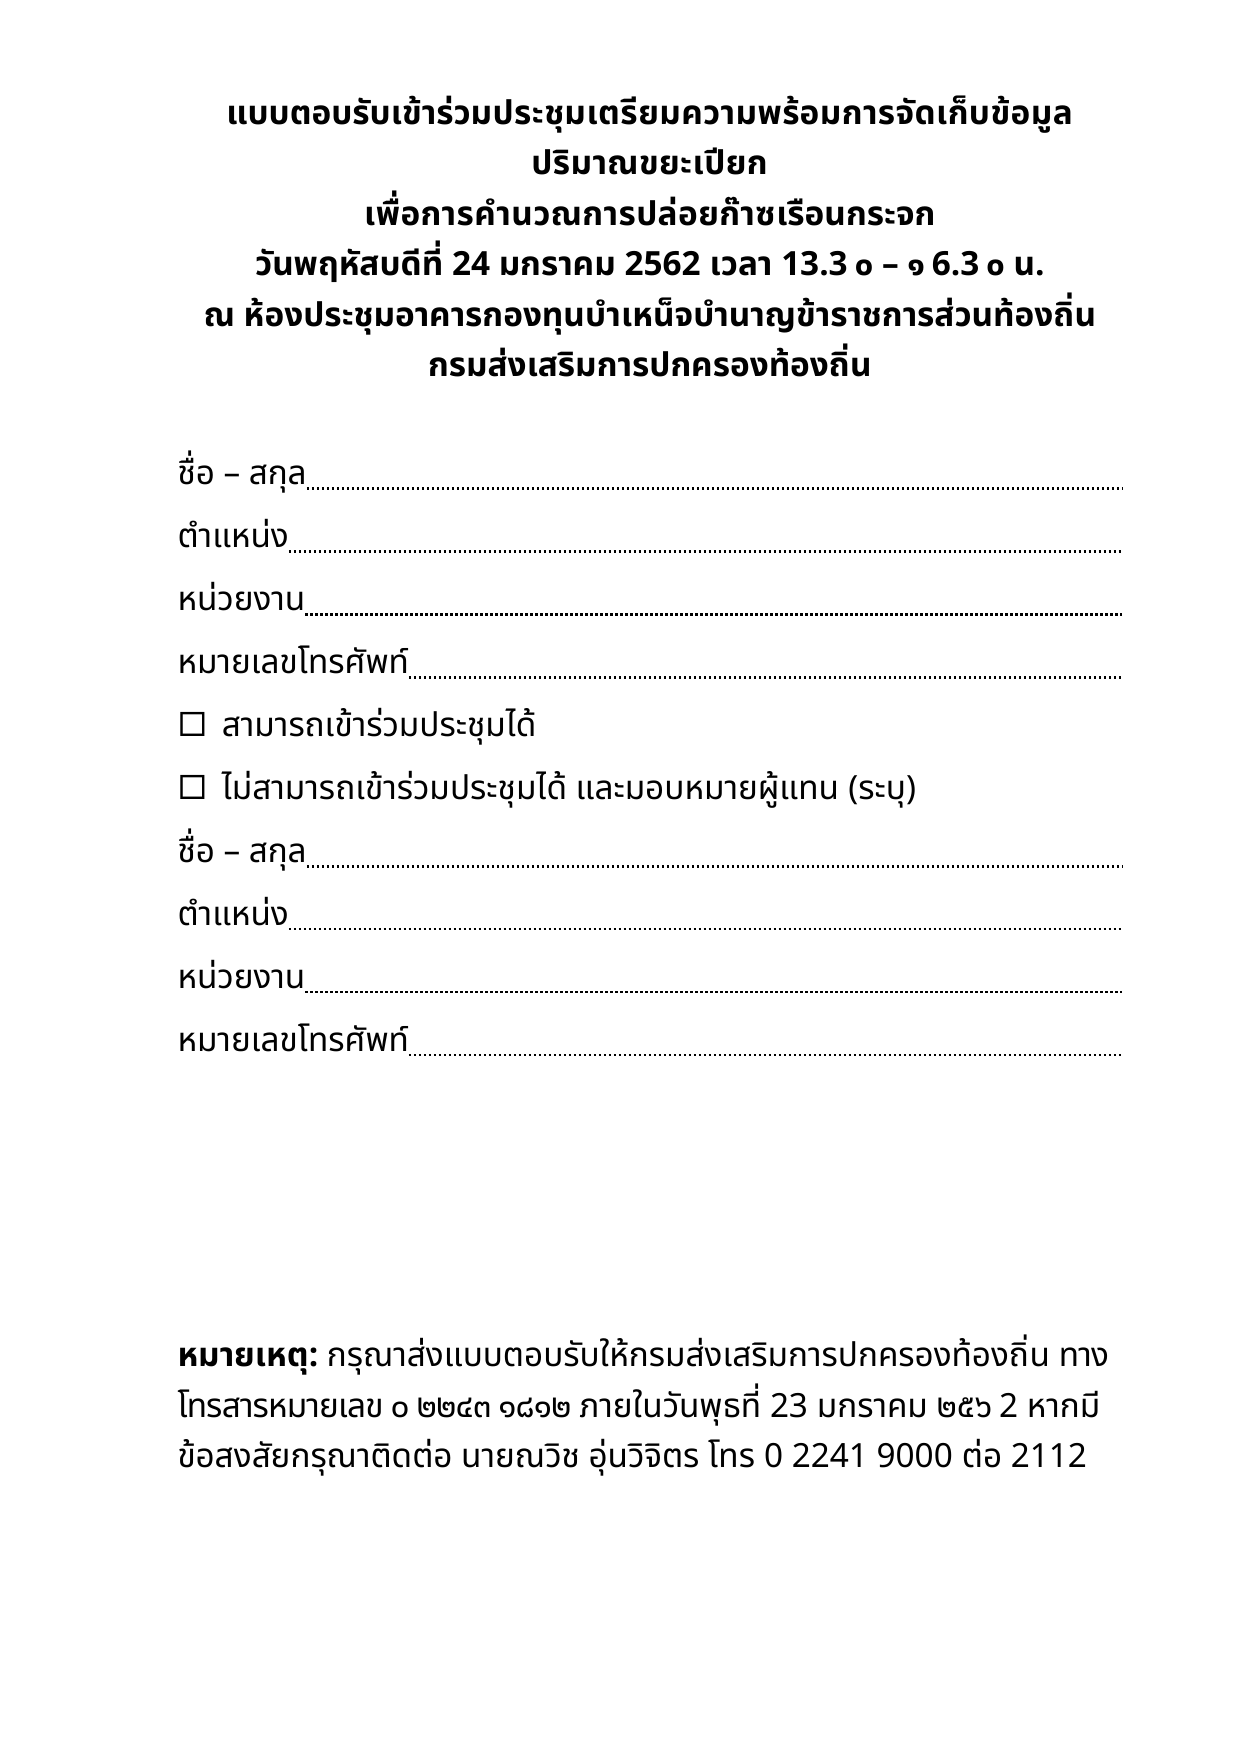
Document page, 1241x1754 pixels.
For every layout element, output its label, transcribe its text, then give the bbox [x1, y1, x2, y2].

text ชื่อ – สกุล [177, 449, 1122, 500]
text หน่วยงาน [177, 575, 1122, 626]
text หมายเลขโทรศัพท์ [177, 1016, 1122, 1066]
text แบบตอบรับเข้าร่วมประชุมเตรียมความพร้อมการจัดเก็บข้อมูลปริมาณขยะเปียก [177, 89, 1122, 189]
text ไม่สามารถเข้าร่วมประชุมได้ และมอบหมายผู้แทน (ระบุ) [177, 764, 1122, 814]
text ตำแหน่ง [177, 512, 1122, 563]
text เพื่อการคำนวณการปล่อยก๊าซเรือนกระจก [177, 189, 1122, 240]
text หมายเหตุ: กรุณาส่งแบบตอบรับให้กรมส่งเสริมการปกครองท้องถิ่น ทางโทรสารหมายเลข ๐ ๒๒๔๓ ๑๘๑๒ ภายในวันพุธที่ 23 มกราคม ๒๕๖2 หากมีข้อสงสัยกรุณาติดต่อ นายณวิช อุ่นวิจิตร โทร 0 2241 9000 ต่อ 2112 [177, 1331, 1122, 1483]
text หมายเลขโทรศัพท์ [177, 638, 1122, 688]
text ตำแหน่ง [177, 890, 1122, 940]
text ชื่อ – สกุล [177, 827, 1122, 877]
text วันพฤหัสบดีที่ 24 มกราคม 2562 เวลา 13.3๐ – ๑6.3๐ น. [177, 240, 1122, 291]
text ณ ห้องประชุมอาคารกองทุนบำเหน็จบำนาญข้าราชการส่วนท้องถิ่น กรมส่งเสริมการปกครองท้องถิ่น [177, 291, 1122, 391]
text สามารถเข้าร่วมประชุมได้ [177, 701, 1122, 751]
text หน่วยงาน [177, 953, 1122, 1003]
